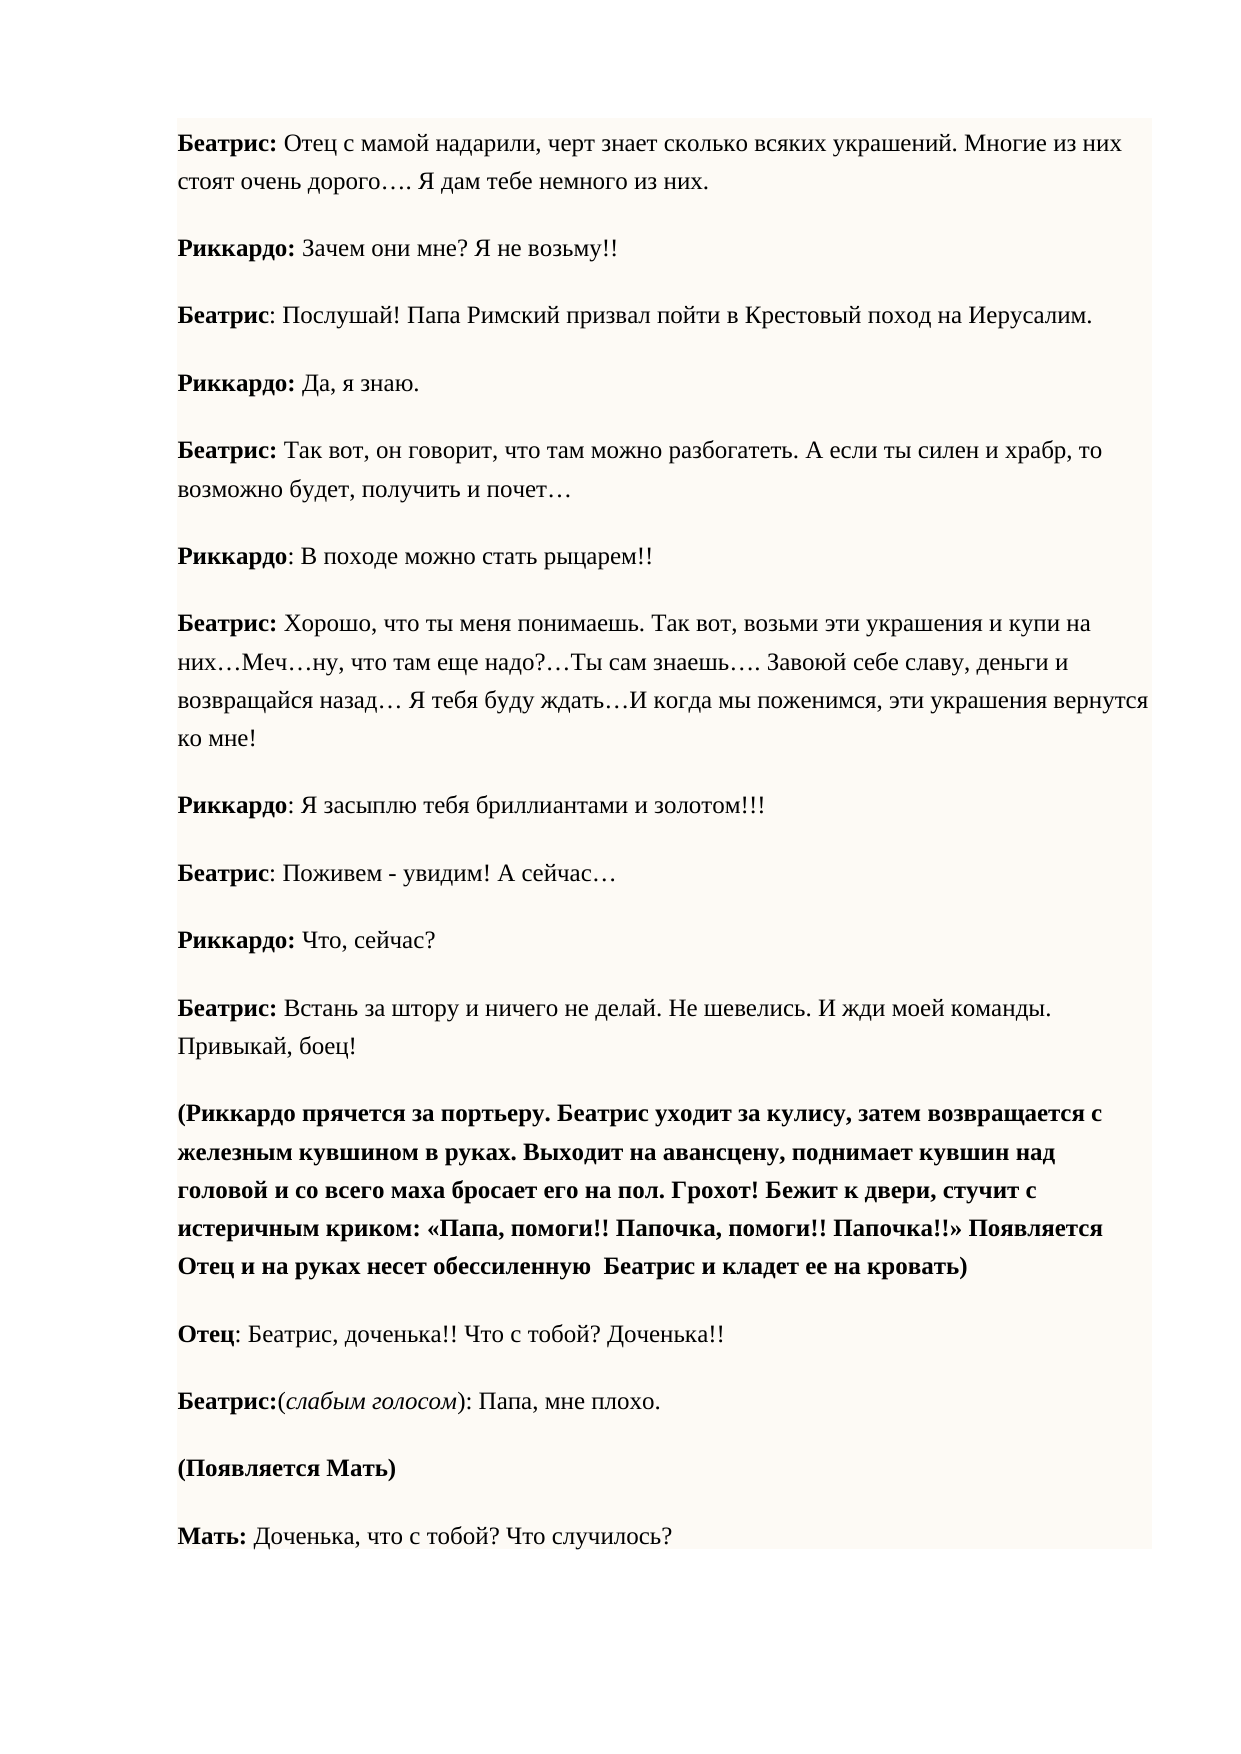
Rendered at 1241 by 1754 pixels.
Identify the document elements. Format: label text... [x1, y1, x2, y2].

text Отец: Беатрис, доченька!! Что с тобой? Доченька!! [177, 1309, 1152, 1347]
text Беатрис: Так вот, он говорит, что там можно разбогатеть. А если ты силен и храбр, то возможно будет, получить и почет… [177, 426, 1152, 502]
text Беатрис: Послушай! Папа Римский призвал пойти в Крестовый поход на Иерусалим. [177, 291, 1152, 329]
text Беатрис: Поживем - увидим! А сейчас… [177, 848, 1152, 887]
text Беатрис:(слабым голосом): Папа, мне плохо. [177, 1377, 1152, 1415]
text Беатрис: Встань за штору и ничего не делай. Не шевелись. И жди моей команды. Привыкай, боец! [177, 983, 1152, 1060]
text Беатрис: Отец с мамой надарили, черт знает сколько всяких украшений. Многие из них стоят очень дорого…. Я дам тебе немного из них. [177, 118, 1152, 194]
text Мать: Доченька, что с тобой? Что случилось? [177, 1511, 1152, 1549]
text Риккардо: В походе можно стать рыцарем!! [177, 532, 1152, 570]
text Риккардо: Да, я знаю. [177, 358, 1152, 397]
text Риккардо: Зачем они мне? Я не возьму!! [177, 224, 1152, 262]
text Риккардо: Я засыплю тебя бриллиантами и золотом!!! [177, 781, 1152, 819]
text Беатрис: Хорошо, что ты меня понимаешь. Так вот, возьми эти украшения и купи на них…Меч…ну, что там еще надо?…Ты сам знаешь…. Завоюй себе славу, деньги и возвращайся назад… Я тебя буду ждать…И когда мы поженимся, эти украшения вернутся ко мне! [177, 599, 1152, 752]
text Риккардо: Что, сейчас? [177, 916, 1152, 954]
text (Риккардо прячется за портьеру. Беатрис уходит за кулису, затем возвращается с железным кувшином в руках. Выходит на авансцену, поднимает кувшин над головой и со всего маха бросает его на пол. Грохот! Бежит к двери, стучит с истеричным криком: «Папа, помоги!! Папочка, помоги!! Папочка!!» Появляется Отец и на руках несет обессиленную Беатрис и кладет ее на кровать) [177, 1089, 1152, 1280]
text (Появляется Мать) [177, 1444, 1152, 1482]
